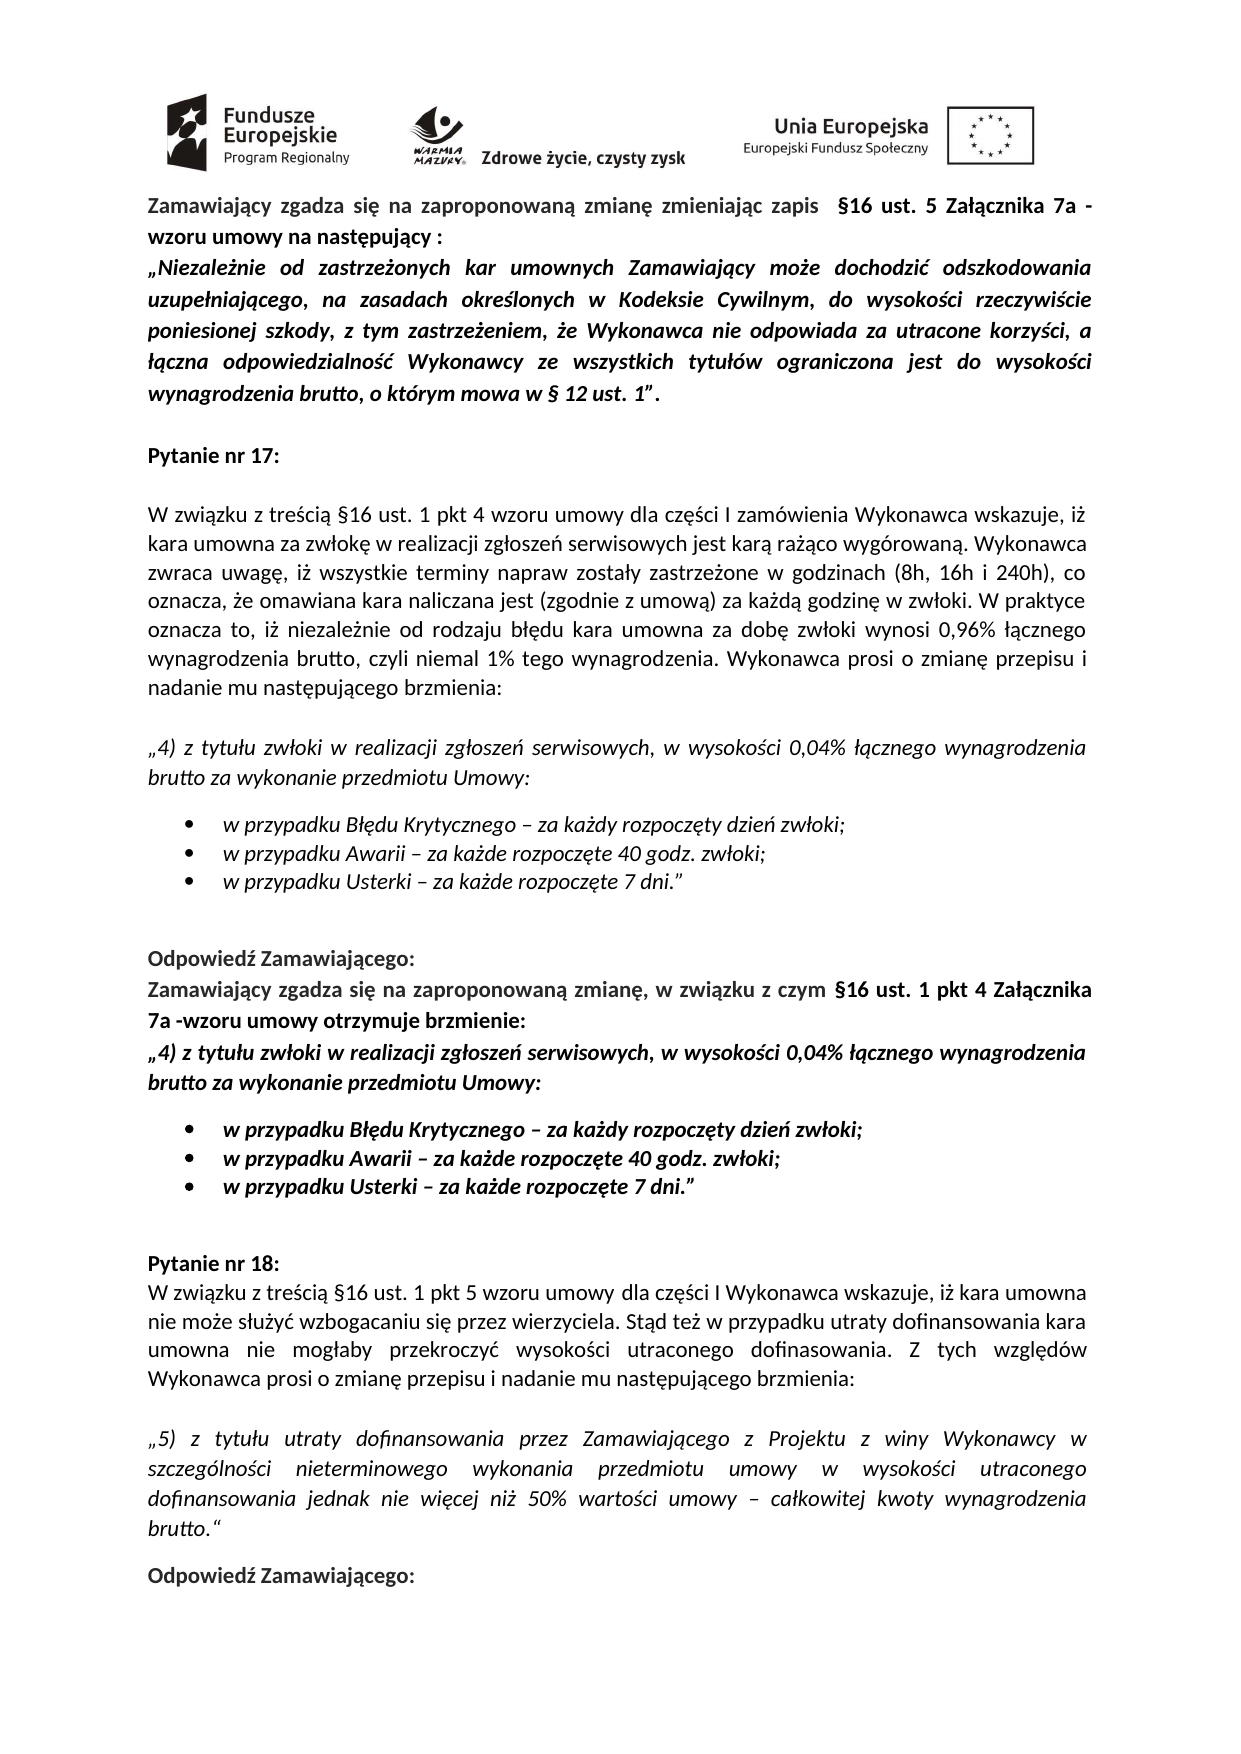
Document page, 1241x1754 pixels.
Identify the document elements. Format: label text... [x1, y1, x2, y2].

list w przypadku Błędu Krytycznego – za każdy rozpoczęty dzień zwłoki; [185, 810, 1088, 838]
text W związku z treścią §16 ust. 1 pkt 5 wzoru umowy dla części I Wykonawca wskazuje, iż kara umowna nie może służyć wzbogacaniu się przez wierzyciela. Stąd też w przypadku utraty dofinansowania kara umowna nie mogłaby przekroczyć wysokości utraconego dofinasowania. Z tych względów Wykonawca prosi o zmianę przepisu i nadanie mu następującego brzmienia: [148, 1278, 1088, 1392]
list w przypadku Awarii – za każde rozpoczęte 40 godz. zwłoki; [185, 1144, 1088, 1172]
list w przypadku Usterki – za każde rozpoczęte 7 dni.” [185, 867, 1088, 896]
text W związku z treścią §16 ust. 1 pkt 4 wzoru umowy dla części I zamówienia Wykonawca wskazuje, iż kara umowna za zwłokę w realizacji zgłoszeń serwisowych jest karą rażąco wygórowaną. Wykonawca zwraca uwagę, iż wszystkie terminy napraw zostały zastrzeżone w godzinach (8h, 16h i 240h), co oznacza, że omawiana kara naliczana jest (zgodnie z umową) za każdą godzinę w zwłoki. W praktyce oznacza to, iż niezależnie od rodzaju błędu kara umowna za dobę zwłoki wynosi 0,96% łącznego wynagrodzenia brutto, czyli niemal 1% tego wynagrodzenia. Wykonawca prosi o zmianę przepisu i nadanie mu następującego brzmienia: [148, 500, 1088, 701]
text „4) z tytułu zwłoki w realizacji zgłoszeń serwisowych, w wysokości 0,04% łącznego wynagrodzenia brutto za wykonanie przedmiotu Umowy: [148, 1038, 1088, 1096]
text Pytanie nr 18: [148, 1249, 1088, 1277]
text „4) z tytułu zwłoki w realizacji zgłoszeń serwisowych, w wysokości 0,04% łącznego wynagrodzenia brutto za wykonanie przedmiotu Umowy: [148, 733, 1088, 791]
text Zamawiający zgadza się na zaproponowaną zmianę zmieniając zapis §16 ust. 5 Załącznika 7a -wzoru umowy na następujący : [148, 191, 1093, 250]
text Pytanie nr 17: [148, 442, 1088, 469]
list w przypadku Awarii – za każde rozpoczęte 40 godz. zwłoki; [185, 839, 1088, 867]
list w przypadku Usterki – za każde rozpoczęte 7 dni.” [185, 1172, 1088, 1201]
list w przypadku Błędu Krytycznego – za każdy rozpoczęty dzień zwłoki; [185, 1115, 1088, 1143]
text Odpowiedź Zamawiającego: [148, 1561, 1093, 1589]
text Zamawiający zgadza się na zaproponowaną zmianę, w związku z czym §16 ust. 1 pkt 4 Załącznika 7a -wzoru umowy otrzymuje brzmienie: [148, 975, 1093, 1034]
picture [147, 73, 1054, 191]
text Odpowiedź Zamawiającego: [148, 944, 1093, 972]
text „Niezależnie od zastrzeżonych kar umownych Zamawiający może dochodzić odszkodowania uzupełniającego, na zasadach określonych w Kodeksie Cywilnym, do wysokości rzeczywiście poniesionej szkody, z tym zastrzeżeniem, że Wykonawca nie odpowiada za utracone korzyści, a łączna odpowiedzialność Wykonawcy ze wszystkich tytułów ograniczona jest do wysokości wynagrodzenia brutto, o którym mowa w § 12 ust. 1”. [148, 253, 1093, 407]
